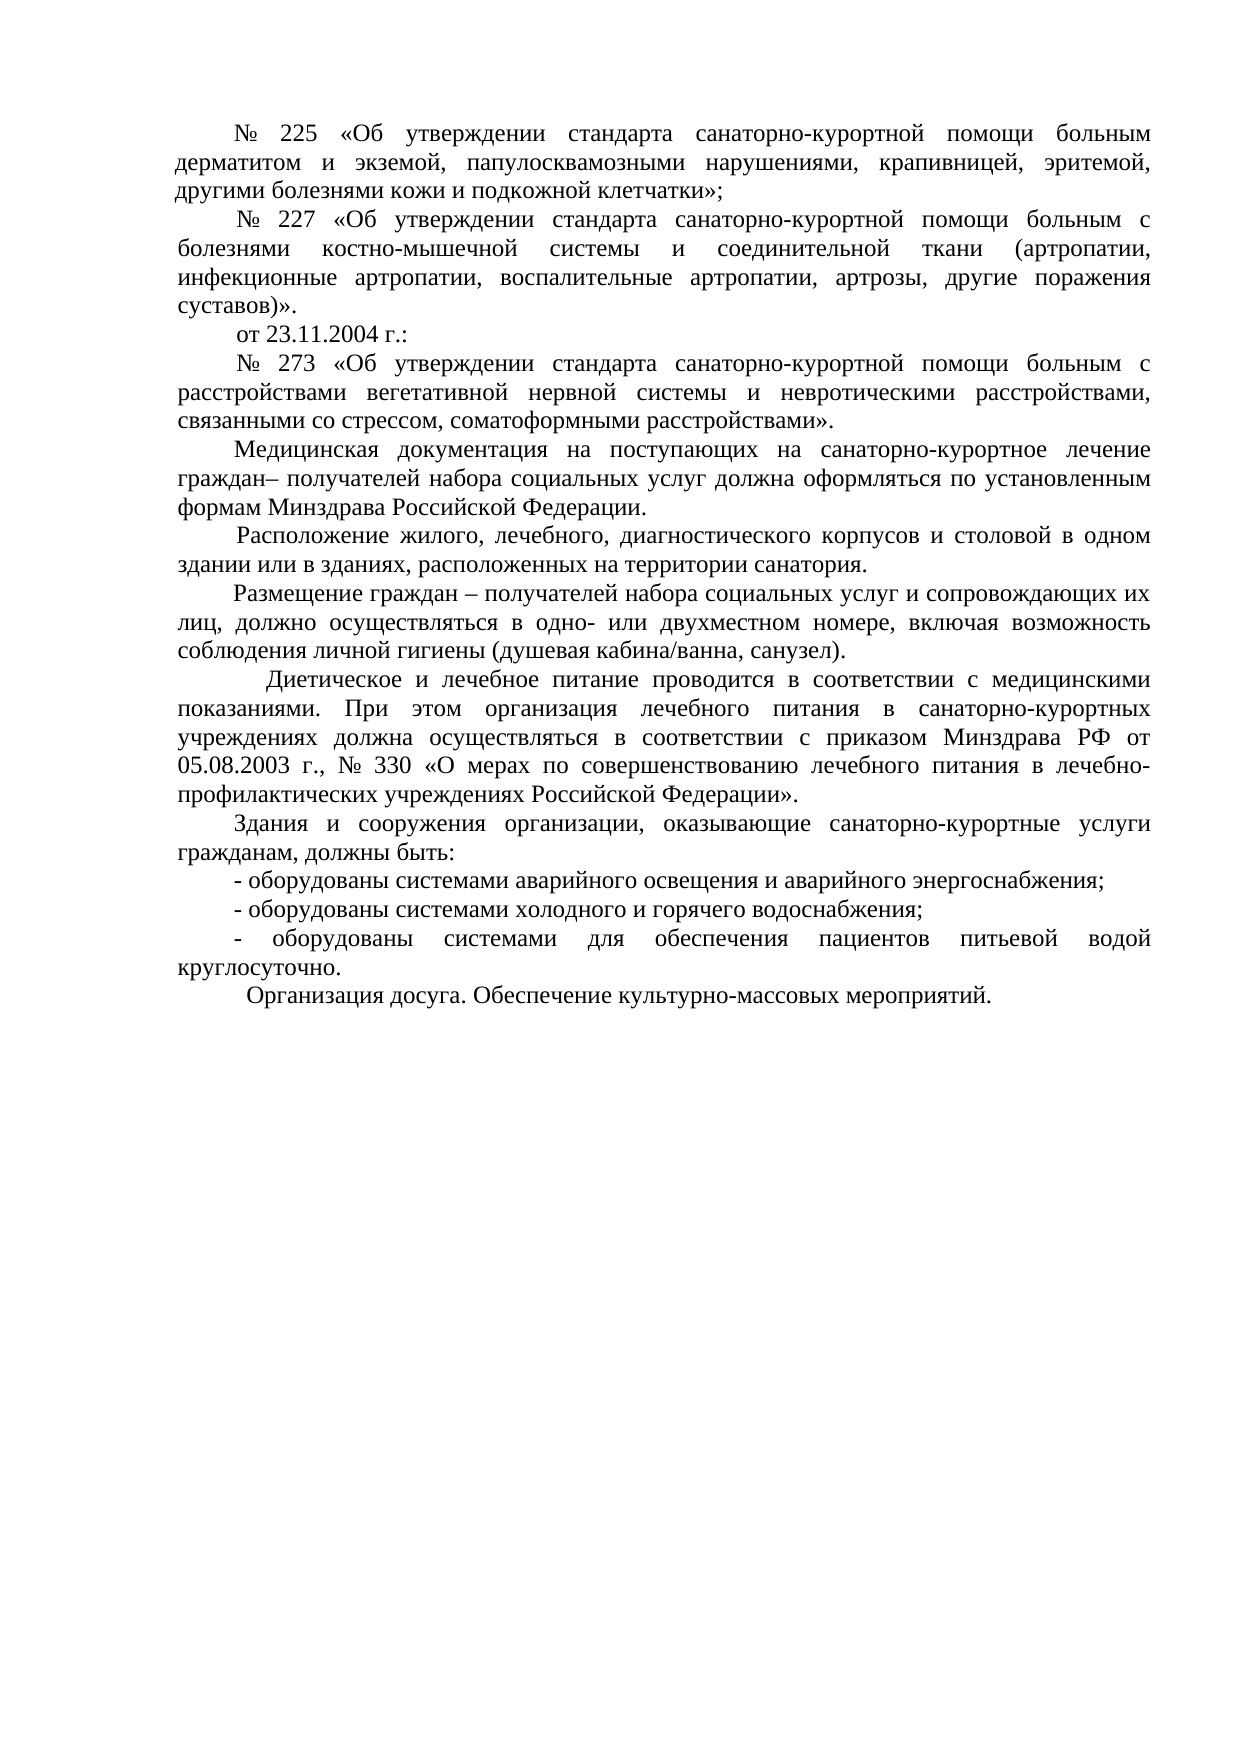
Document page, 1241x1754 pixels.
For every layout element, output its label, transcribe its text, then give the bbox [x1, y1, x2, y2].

text - оборудованы системами холодного и горячего водоснабжения; [177, 894, 1152, 923]
text № 273 «Об утверждении стандарта санаторно-курортной помощи больным с расстройствами вегетативной нервной системы и невротическими расстройствами, связанными со стрессом, соматоформными расстройствами». [177, 348, 1152, 434]
text Здания и сооружения организации, оказывающие санаторно-курортные услуги гражданам, должны быть: [177, 808, 1152, 866]
text Расположение жилого, лечебного, диагностического корпусов и столовой в одном здании или в зданиях, расположенных на территории санатория. [177, 521, 1152, 578]
text Диетическое и лечебное питание проводится в соответствии с медицинскими показаниями. При этом организация лечебного питания в санаторно-курортных учреждениях должна осуществляться в соответствии с приказом Минздрава РФ от 05.08.2003 г., № 330 «О мерах по совершенствованию лечебного питания в лечебно-профилактических учреждениях Российской Федерации». [177, 664, 1152, 808]
text Медицинская документация на поступающих на санаторно-курортное лечение граждан– получателей набора социальных услуг должна оформляться по установленным формам Минздрава Российской Федерации. [177, 434, 1152, 521]
text - оборудованы системами аварийного освещения и аварийного энергоснабжения; [177, 866, 1152, 894]
text № 225 «Об утверждении стандарта санаторно-курортной помощи больным дерматитом и экземой, папулосквамозными нарушениями, крапивницей, эритемой, другими болезнями кожи и подкожной клетчатки»; [174, 118, 1152, 204]
text Организация досуга. Обеспечение культурно-массовых мероприятий. [177, 981, 1152, 1009]
text № 227 «Об утверждении стандарта санаторно-курортной помощи больным с болезнями костно-мышечной системы и соединительной ткани (артропатии, инфекционные артропатии, воспалительные артропатии, артрозы, другие поражения суставов)». [177, 204, 1152, 319]
text от 23.11.2004 г.: [177, 319, 1152, 348]
text Размещение граждан – получателей набора социальных услуг и сопровождающих их лиц, должно осуществляться в одно- или двухместном номере, включая возможность соблюдения личной гигиены (душевая кабина/ванна, санузел). [177, 578, 1152, 664]
text - оборудованы системами для обеспечения пациентов питьевой водой круглосуточно. [177, 923, 1152, 981]
